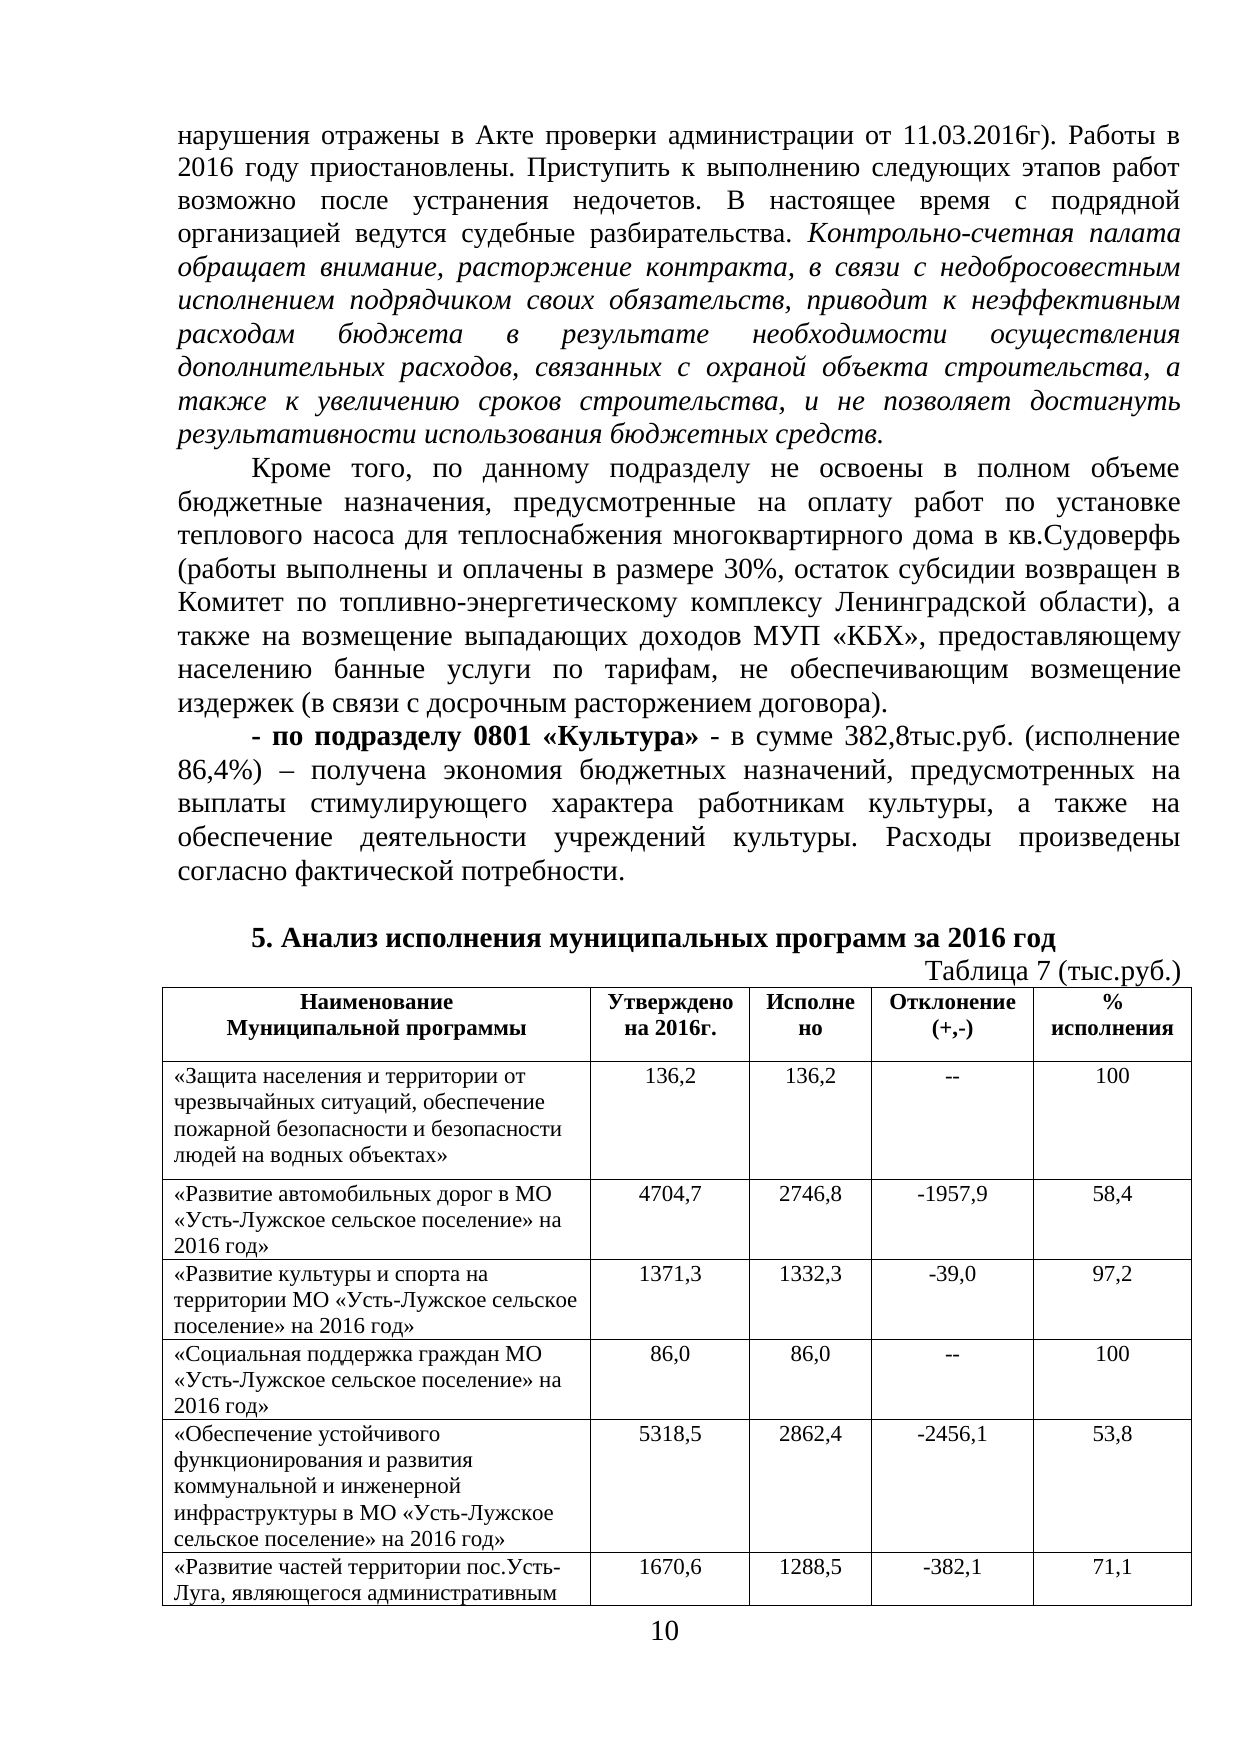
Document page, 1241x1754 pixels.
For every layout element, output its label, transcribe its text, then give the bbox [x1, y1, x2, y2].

table_header Наименование Муниципальной программы [163, 988, 590, 1061]
table_cell 53,8 [1034, 1420, 1191, 1552]
table_cell 2862,4 [750, 1420, 871, 1552]
table_cell 1332,3 [750, 1260, 871, 1339]
text Кроме того, по данному подразделу не освоены в полном объеме бюджетные назначения, предусмотренные на оплату работ по установке теплового насоса для теплоснабжения многоквартирного дома в кв.Судоверфь (работы выполнены и оплачены в размере 30%, остаток субсидии возвращен в Комитет по топливно-энергетическому комплексу Ленинградской области), а также на возмещение выпадающих доходов МУП «КБХ», предоставляющему населению банные услуги по тарифам, не обеспечивающим возмещение издержек (в связи с досрочным расторжением договора). [177, 450, 1181, 718]
table_cell -2456,1 [872, 1420, 1033, 1552]
table_cell 86,0 [750, 1340, 871, 1419]
table_cell 100 [1034, 1340, 1191, 1419]
table_header Утверждено на 2016г. [591, 988, 749, 1061]
table_cell «Развитие автомобильных дорог в МО «Усть-Лужское сельское поселение» на 2016 год» [163, 1180, 590, 1259]
table_cell -- [872, 1340, 1033, 1419]
table_cell 97,2 [1034, 1260, 1191, 1339]
table_cell «Развитие культуры и спорта на территории МО «Усть-Лужское сельское поселение» на 2016 год» [163, 1260, 590, 1339]
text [177, 118, 1181, 450]
table_cell 71,1 [1034, 1553, 1191, 1605]
table_cell 58,4 [1034, 1180, 1191, 1259]
text Таблица 7 (тыс.руб.) [177, 953, 1181, 987]
table_cell 1371,3 [591, 1260, 749, 1339]
list Анализ исполнения муниципальных программ за 2016 год [177, 920, 1181, 953]
table_header Исполнено [750, 988, 871, 1061]
table_cell 100 [1034, 1062, 1191, 1178]
table_cell 136,2 [591, 1062, 749, 1178]
table_cell «Социальная поддержка граждан МО «Усть-Лужское сельское поселение» на 2016 год» [163, 1340, 590, 1419]
table_cell -- [872, 1062, 1033, 1178]
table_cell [163, 1553, 590, 1605]
table_cell 86,0 [591, 1340, 749, 1419]
table_header % исполнения [1034, 988, 1191, 1061]
table_cell «Защита населения и территории от чрезвычайных ситуаций, обеспечение пожарной безопасности и безопасности людей на водных объектах» [163, 1062, 590, 1178]
table_cell 5318,5 [591, 1420, 749, 1552]
table_header Отклонение (+,-) [872, 988, 1033, 1061]
table_cell «Обеспечение устойчивого функционирования и развития коммунальной и инженерной инфраструктуры в МО «Усть-Лужское сельское поселение» на 2016 год» [163, 1420, 590, 1552]
table_cell 2746,8 [750, 1180, 871, 1259]
table_cell -382,1 [872, 1553, 1033, 1605]
text - по подразделу 0801 «Культура» - в сумме 382,8тыс.руб. (исполнение 86,4%) – получена экономия бюджетных назначений, предусмотренных на выплаты стимулирующего характера работникам культуры, а также на обеспечение деятельности учреждений культуры. Расходы произведены согласно фактической потребности. [177, 718, 1181, 886]
table_cell 4704,7 [591, 1180, 749, 1259]
table_cell -1957,9 [872, 1180, 1033, 1259]
table_cell 1670,6 [591, 1553, 749, 1605]
table_cell -39,0 [872, 1260, 1033, 1339]
table_cell 136,2 [750, 1062, 871, 1178]
table_cell 1288,5 [750, 1553, 871, 1605]
